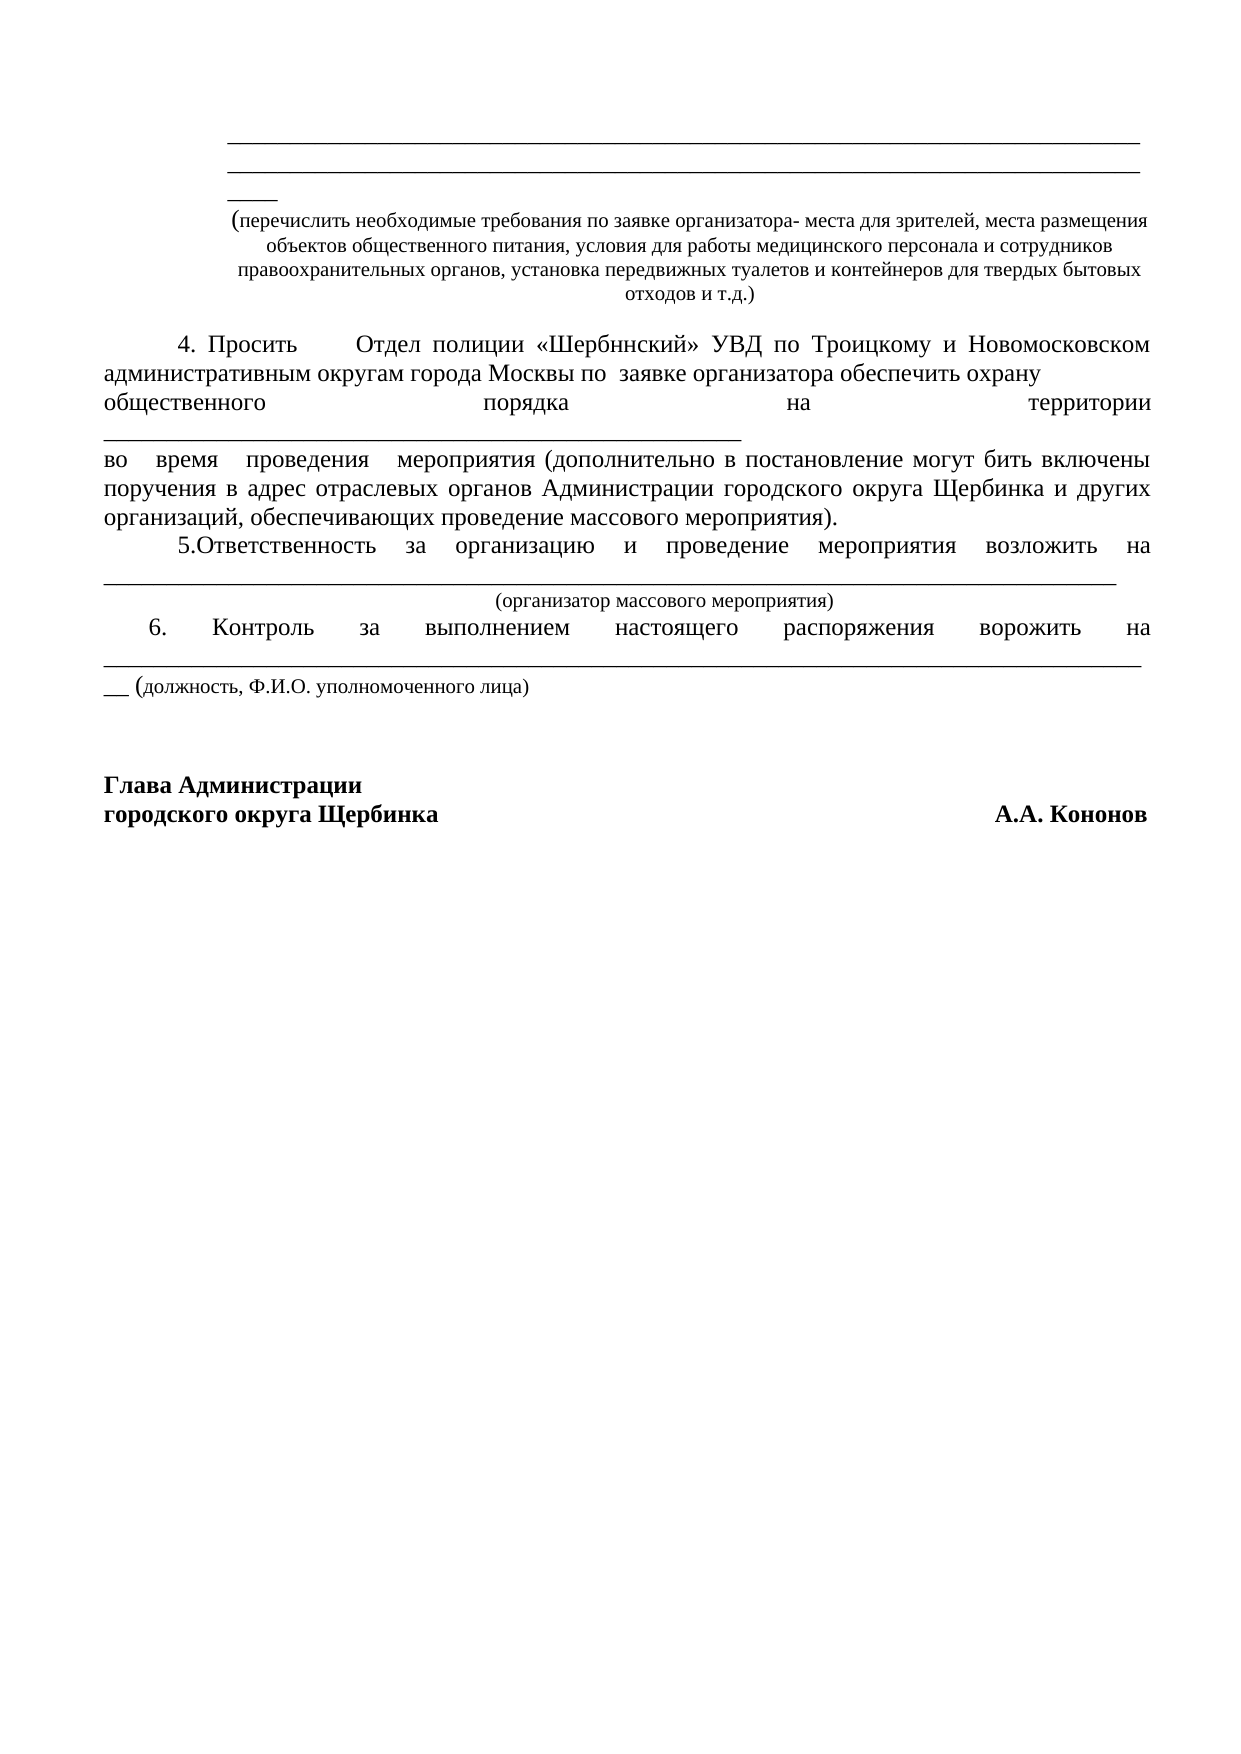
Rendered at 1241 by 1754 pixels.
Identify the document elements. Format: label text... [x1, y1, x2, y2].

text 5.Ответственность за организацию и проведение мероприятия возложить на _________________________________________________________________________________ [103, 531, 1152, 588]
text (организатор массового мероприятия) [103, 588, 1152, 612]
text (перечислить необходимые требования по заявке организатора- места для зрителей, места размещения объектов общественного питания, условия для работы медицинского персонала и сотрудников правоохранительных органов, установка передвижных туалетов и контейнеров для твердых бытовых отходов и т.д.) [227, 204, 1152, 305]
text 4. Просить Отдел полиции «Шербннский» УВД по Троицкому и Новомосковском административным округам города Москвы по заявке организатора обеспечить охрану [103, 329, 1152, 387]
text Глава Администрации [103, 771, 1152, 799]
text городского округа Щербинка А.А. Кононов [103, 799, 1152, 828]
text 6. Контроль за выполнением настоящего распоряжения ворожить на _____________________________________________________________________________________ (должность, Ф.И.О. уполномоченного лица) [103, 612, 1152, 698]
text ______________________________________________________________________________________________________________________________________________________ [227, 118, 1152, 204]
text во время проведения мероприятия (дополнительно в постановление могут бить включены поручения в адрес отраслевых органов Администрации городского округа Щербинка и других организаций, обеспечивающих проведение массового мероприятия). [103, 444, 1152, 531]
text общественного порядка на территории ___________________________________________________ [103, 387, 1152, 444]
